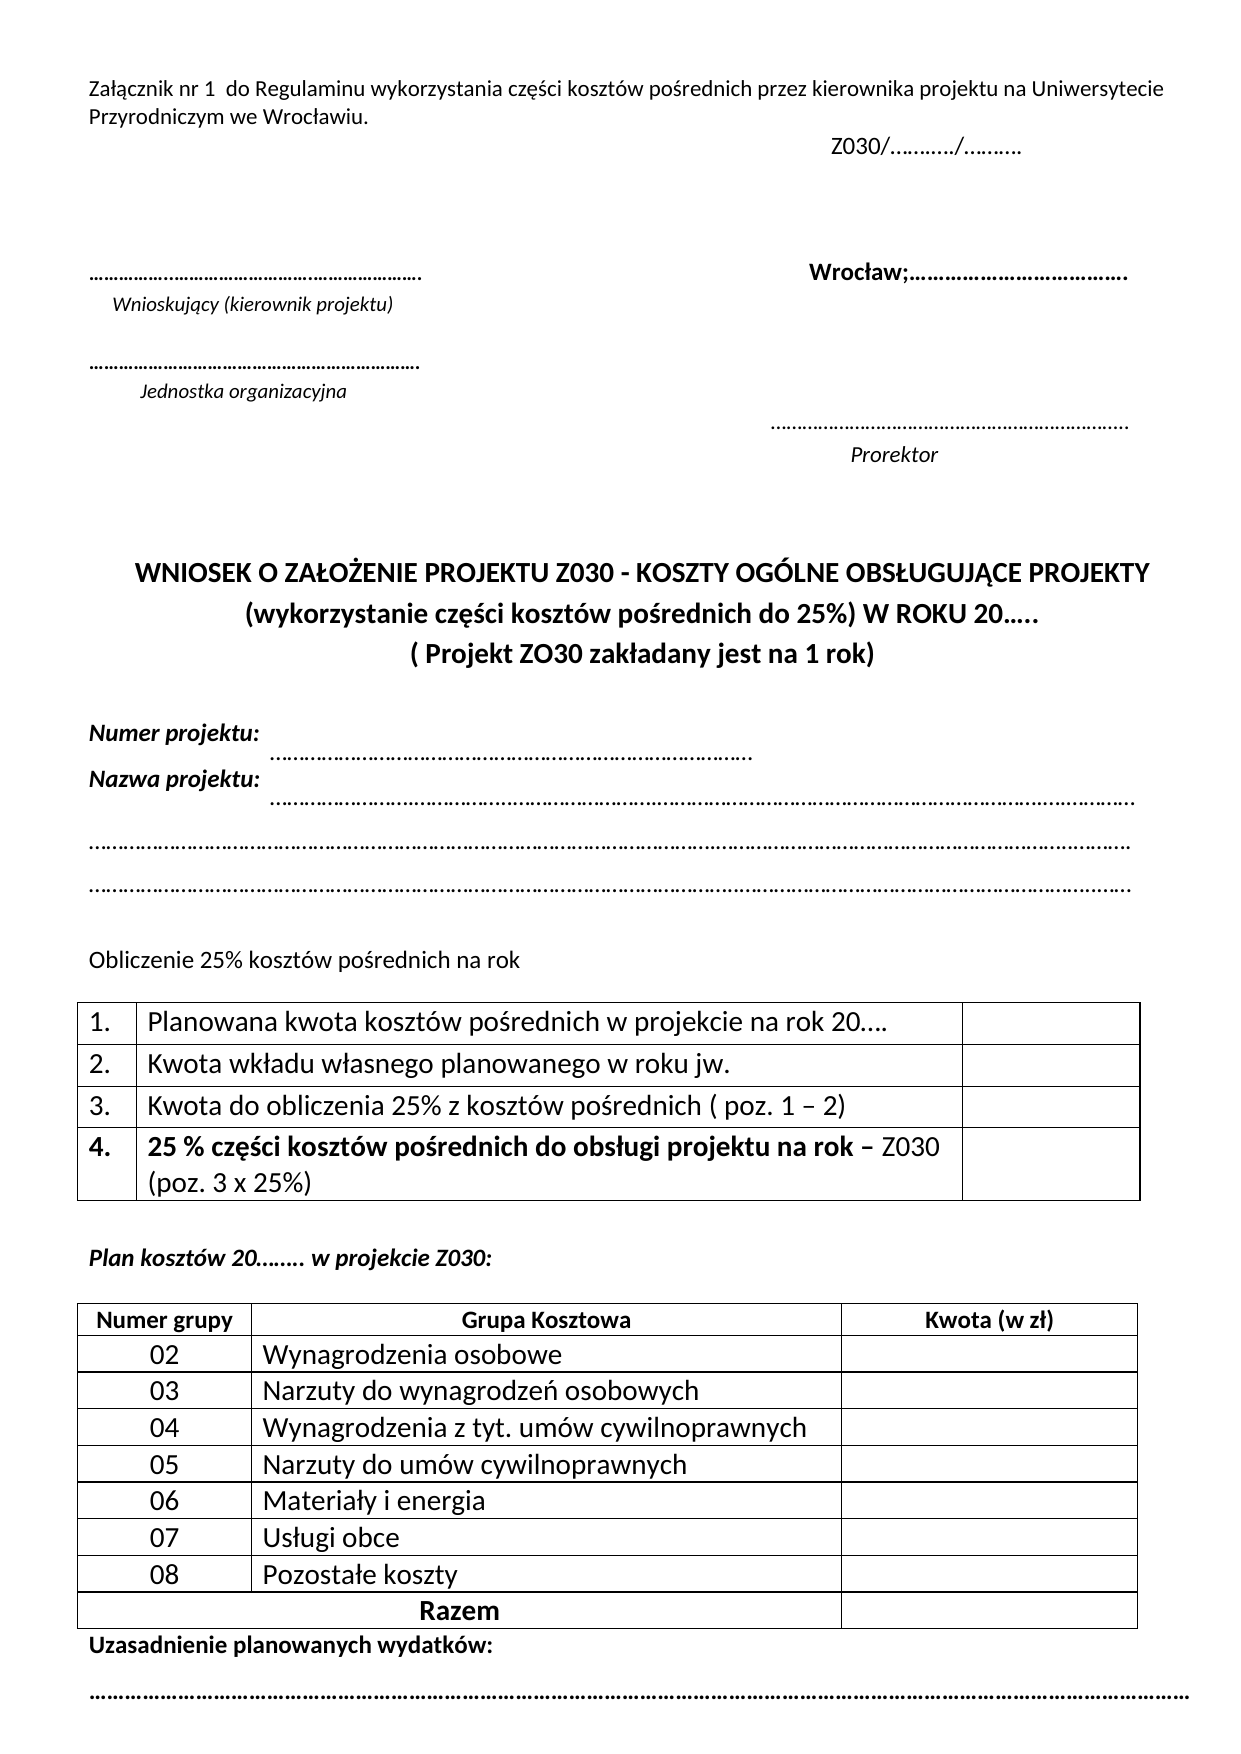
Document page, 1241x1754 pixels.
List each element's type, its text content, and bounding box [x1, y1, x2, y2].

table_cell [963, 1128, 1139, 1199]
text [89, 1629, 1196, 1705]
table_cell Materiały i energia [252, 1483, 841, 1518]
table_cell [842, 1593, 1137, 1628]
table_header 1. [78, 1003, 136, 1044]
table_cell 25 % części kosztów pośrednich do obsługi projektu na rok – Z030 (poz. 3 x 25%) [137, 1128, 962, 1199]
text …………………………………………………………. [89, 349, 1196, 374]
text Numer projektu: [89, 717, 1196, 748]
table_cell 08 [78, 1556, 251, 1591]
text ………………………………………………………………………… [89, 748, 1196, 763]
table_cell Pozostałe koszty [252, 1556, 841, 1591]
text …………………….……………..…………………….………………………………………………………….….………… [89, 794, 1196, 809]
table_cell 06 [78, 1483, 251, 1518]
table_cell 07 [78, 1519, 251, 1555]
table_cell Razem [78, 1593, 841, 1628]
table_cell [842, 1336, 1137, 1371]
table_cell [842, 1446, 1137, 1481]
table_cell [842, 1409, 1137, 1445]
table_cell [842, 1556, 1137, 1591]
table_cell Kwota wkładu własnego planowanego w roku jw. [137, 1045, 962, 1086]
text Prorektor [752, 440, 1196, 468]
table_cell 4. [78, 1128, 136, 1199]
text ……………………………………………………………………………………………….……………………………………………………..………. [89, 837, 1196, 852]
table_cell [842, 1373, 1137, 1408]
table_header [963, 1003, 1139, 1044]
table_cell Wynagrodzenia osobowe [252, 1336, 841, 1371]
text WNIOSEK O ZAŁOŻENIE PROJEKTU Z030 - KOSZTY OGÓLNE OBSŁUGUJĄCE PROJEKTY (wykorzystanie części kosztów pośrednich do 25%) W ROKU 20….. [89, 554, 1196, 630]
table_header Planowana kwota kosztów pośrednich w projekcie na rok 20…. [137, 1003, 962, 1044]
table_cell 2. [78, 1045, 136, 1086]
table_cell Usługi obce [252, 1519, 841, 1555]
table_header Grupa Kosztowa [252, 1304, 841, 1335]
table_cell 3. [78, 1087, 136, 1127]
text ……………..……………………….…………………. Wrocław;………………………………. [89, 256, 1196, 286]
table_cell 02 [78, 1336, 251, 1371]
text ( Projekt ZO30 zakładany jest na 1 rok) [89, 636, 1196, 671]
table_cell Narzuty do wynagrodzeń osobowych [252, 1373, 841, 1408]
table_cell [963, 1087, 1139, 1127]
table_cell 03 [78, 1373, 251, 1408]
text ………………………………………………………….. [89, 407, 1196, 436]
table_cell 04 [78, 1409, 251, 1445]
text …………………………………………………………………………………………………..……………………………………………………..…… [89, 880, 1196, 895]
table_cell [842, 1519, 1137, 1555]
table_header Numer grupy [78, 1304, 251, 1335]
table_cell Kwota do obliczenia 25% z kosztów pośrednich ( poz. 1 – 2) [137, 1087, 962, 1127]
text Wnioskujący (kierownik projektu) [89, 291, 1196, 316]
table_cell Wynagrodzenia z tyt. umów cywilnoprawnych [252, 1409, 841, 1445]
text Nazwa projektu: [89, 763, 1196, 794]
text Plan kosztów 20…….. w projekcie Z030: [89, 1242, 1196, 1273]
table_header Kwota (w zł) [842, 1304, 1137, 1335]
text Obliczenie 25% kosztów pośrednich na rok [89, 956, 339, 972]
table_cell [963, 1045, 1139, 1086]
text Obliczenie 25% kosztów pośrednich na rok [341, 956, 1196, 972]
table_cell 05 [78, 1446, 251, 1481]
text Jednostka organizacyjna [89, 378, 1196, 404]
table_cell [842, 1483, 1137, 1518]
table_cell Narzuty do umów cywilnoprawnych [252, 1446, 841, 1481]
